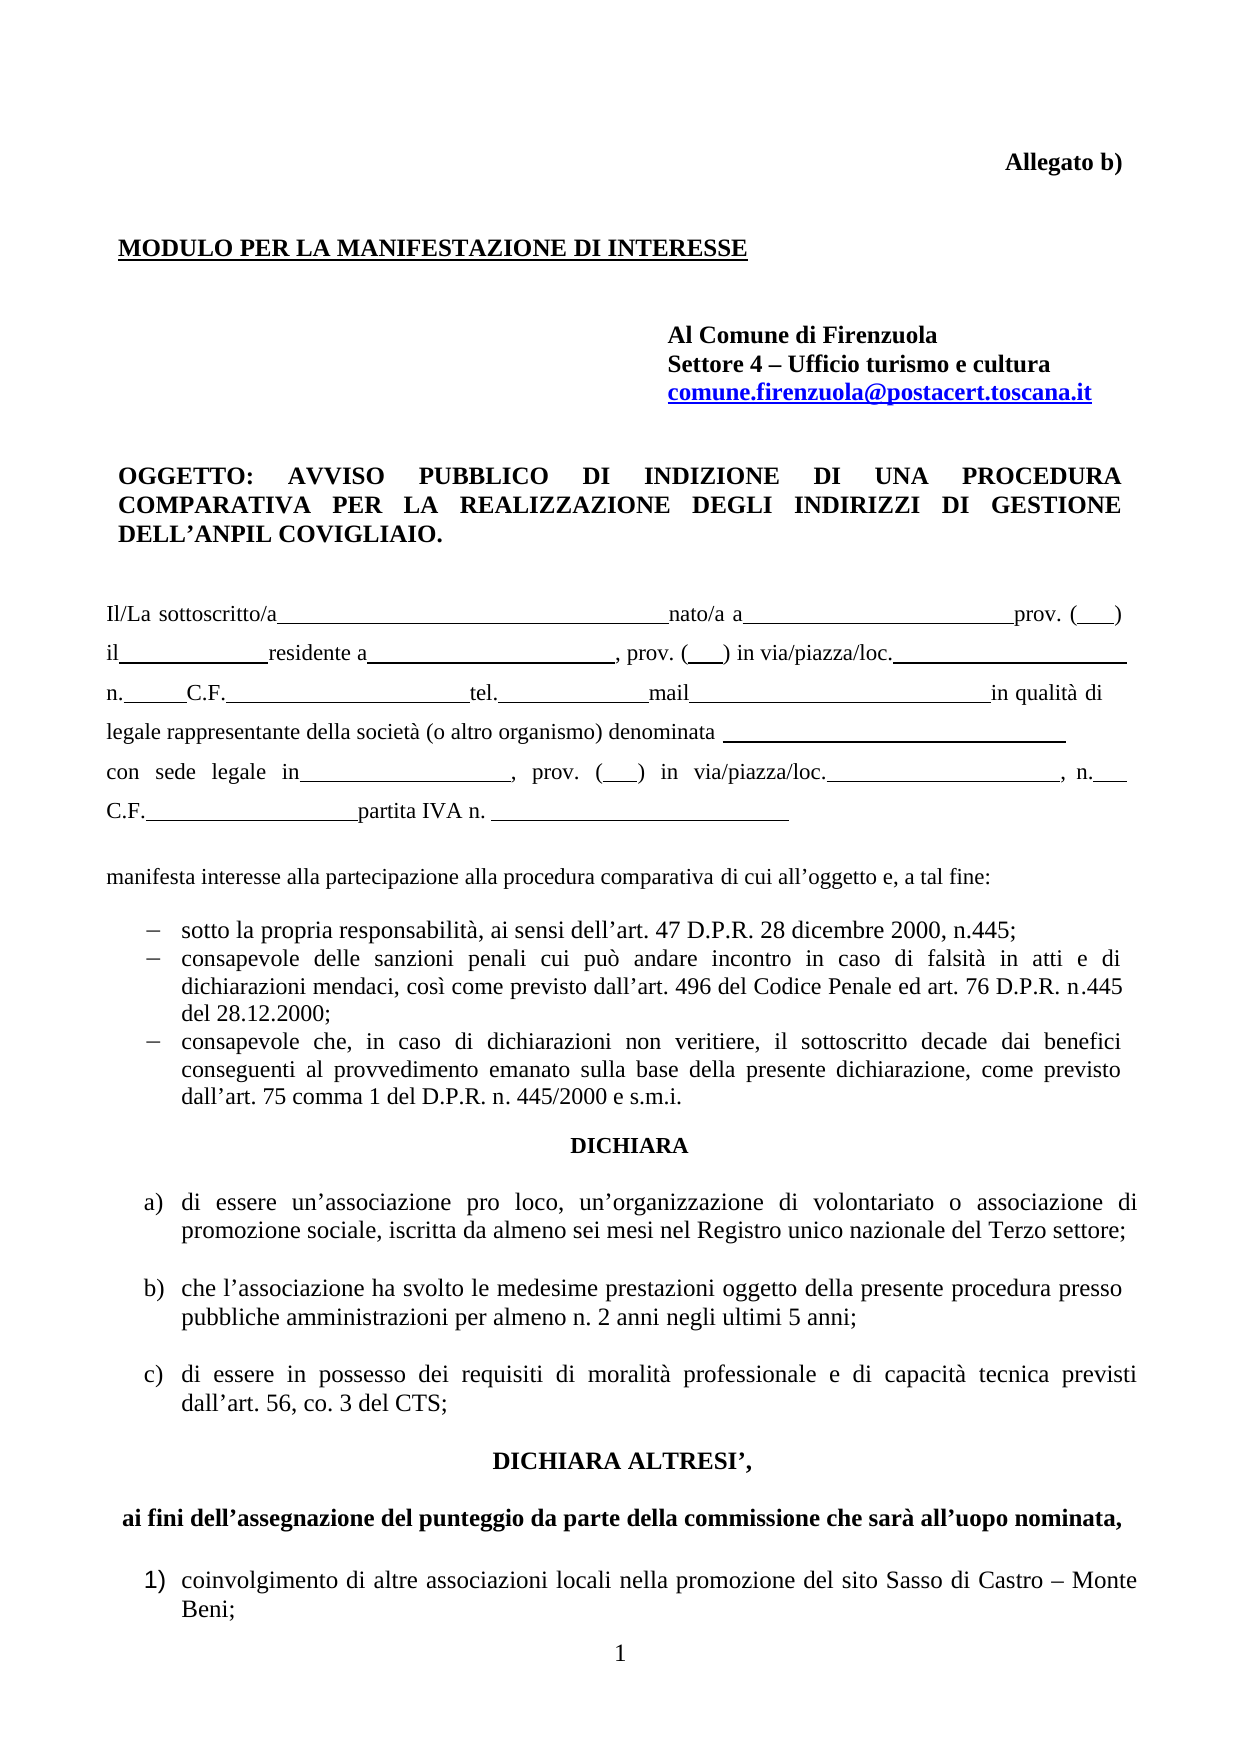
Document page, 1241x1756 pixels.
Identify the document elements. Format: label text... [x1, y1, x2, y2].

list consapevole che, in caso di dichiarazioni non veritiere, il sottoscritto decade dai benefici conseguenti al provvedimento emanato sulla base della presente dichiarazione, come previsto dall’art. 75 comma 1 del D.P.R. n. 445/2000 e s.m.i. [144, 1027, 1123, 1110]
text comune.firenzuola@postacert.toscana.it [106, 377, 1138, 406]
list coinvolgimento di altre associazioni locali nella promozione del sito Sasso di Castro – Monte Beni; [144, 1565, 1138, 1623]
text MODULO PER LA MANIFESTAZIONE DI INTERESSE [118, 233, 1138, 262]
list di essere un’associazione pro loco, un’organizzazione di volontariato o associazione di promozione sociale, iscritta da almeno sei mesi nel Registro unico nazionale del Terzo settore; [144, 1187, 1138, 1244]
list consapevole delle sanzioni penali cui può andare incontro in caso di falsità in atti e di dichiarazioni mendaci, così come previsto dall’art. 496 del Codice Penale ed art. 76 D.P.R. n.445 del 28.12.2000; [144, 944, 1123, 1027]
text manifesta interesse alla partecipazione alla procedura comparativa di cui all’oggetto e, a tal fine: [106, 863, 1138, 889]
list di essere in possesso dei requisiti di moralità professionale e di capacità tecnica previsti dall’art. 56, co. 3 del CTS; [144, 1359, 1138, 1417]
text Il/La sottoscritto/a nato/a a prov. ( ) il residente a , prov. ( ) in via/piazza/loc. n. C.F. tel. mail in qualità di legale rappresentante della società (o altro organismo) denominata con sede legale in , prov. ( ) in via/piazza/loc. , n. C.F. partita IVA n. [106, 600, 1127, 824]
text Al Comune di Firenzuola [106, 320, 1138, 349]
text Settore 4 – Ufficio turismo e cultura [106, 349, 1138, 377]
text OGGETTO: AVVISO PUBBLICO DI INDIZIONE DI UNA PROCEDURA COMPARATIVA PER LA REALIZZAZIONE DEGLI INDIRIZZI DI GESTIONE DELL’ANPIL COVIGLIAIO. [118, 461, 1122, 547]
text DICHIARA [562, 1132, 696, 1158]
text Allegato b) [106, 147, 1122, 176]
text ai fini dell’assegnazione del punteggio da parte della commissione che sarà all’uopo nominata, [106, 1503, 1138, 1532]
text DICHIARA ALTRESI’, [106, 1446, 1138, 1474]
list che l’associazione ha svolto le medesime prestazioni oggetto della presente procedura presso pubbliche amministrazioni per almeno n. 2 anni negli ultimi 5 anni; [144, 1273, 1122, 1331]
list sotto la propria responsabilità, ai sensi dell’art. 47 D.P.R. 28 dicembre 2000, n.445; [144, 916, 1123, 944]
